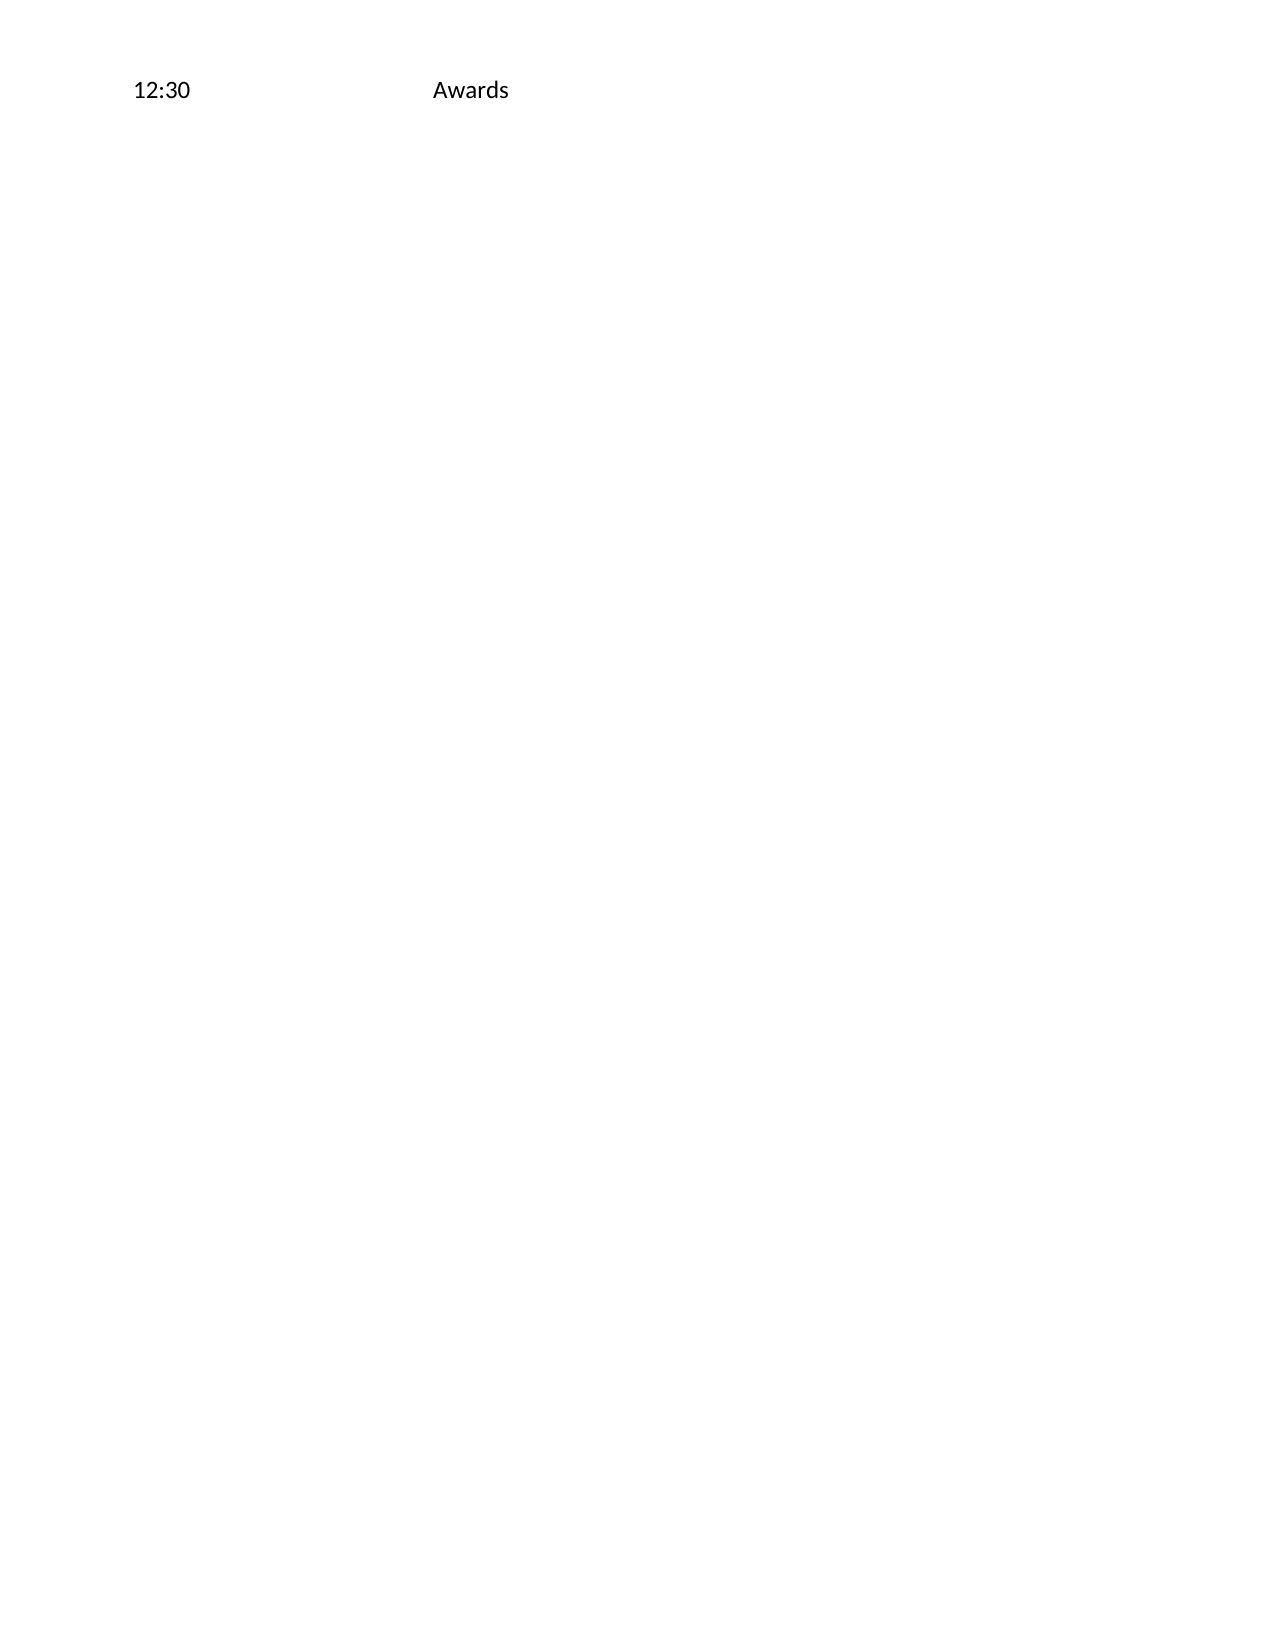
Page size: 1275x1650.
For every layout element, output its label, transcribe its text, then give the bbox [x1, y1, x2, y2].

text 12:30 Awards [133, 74, 1152, 104]
